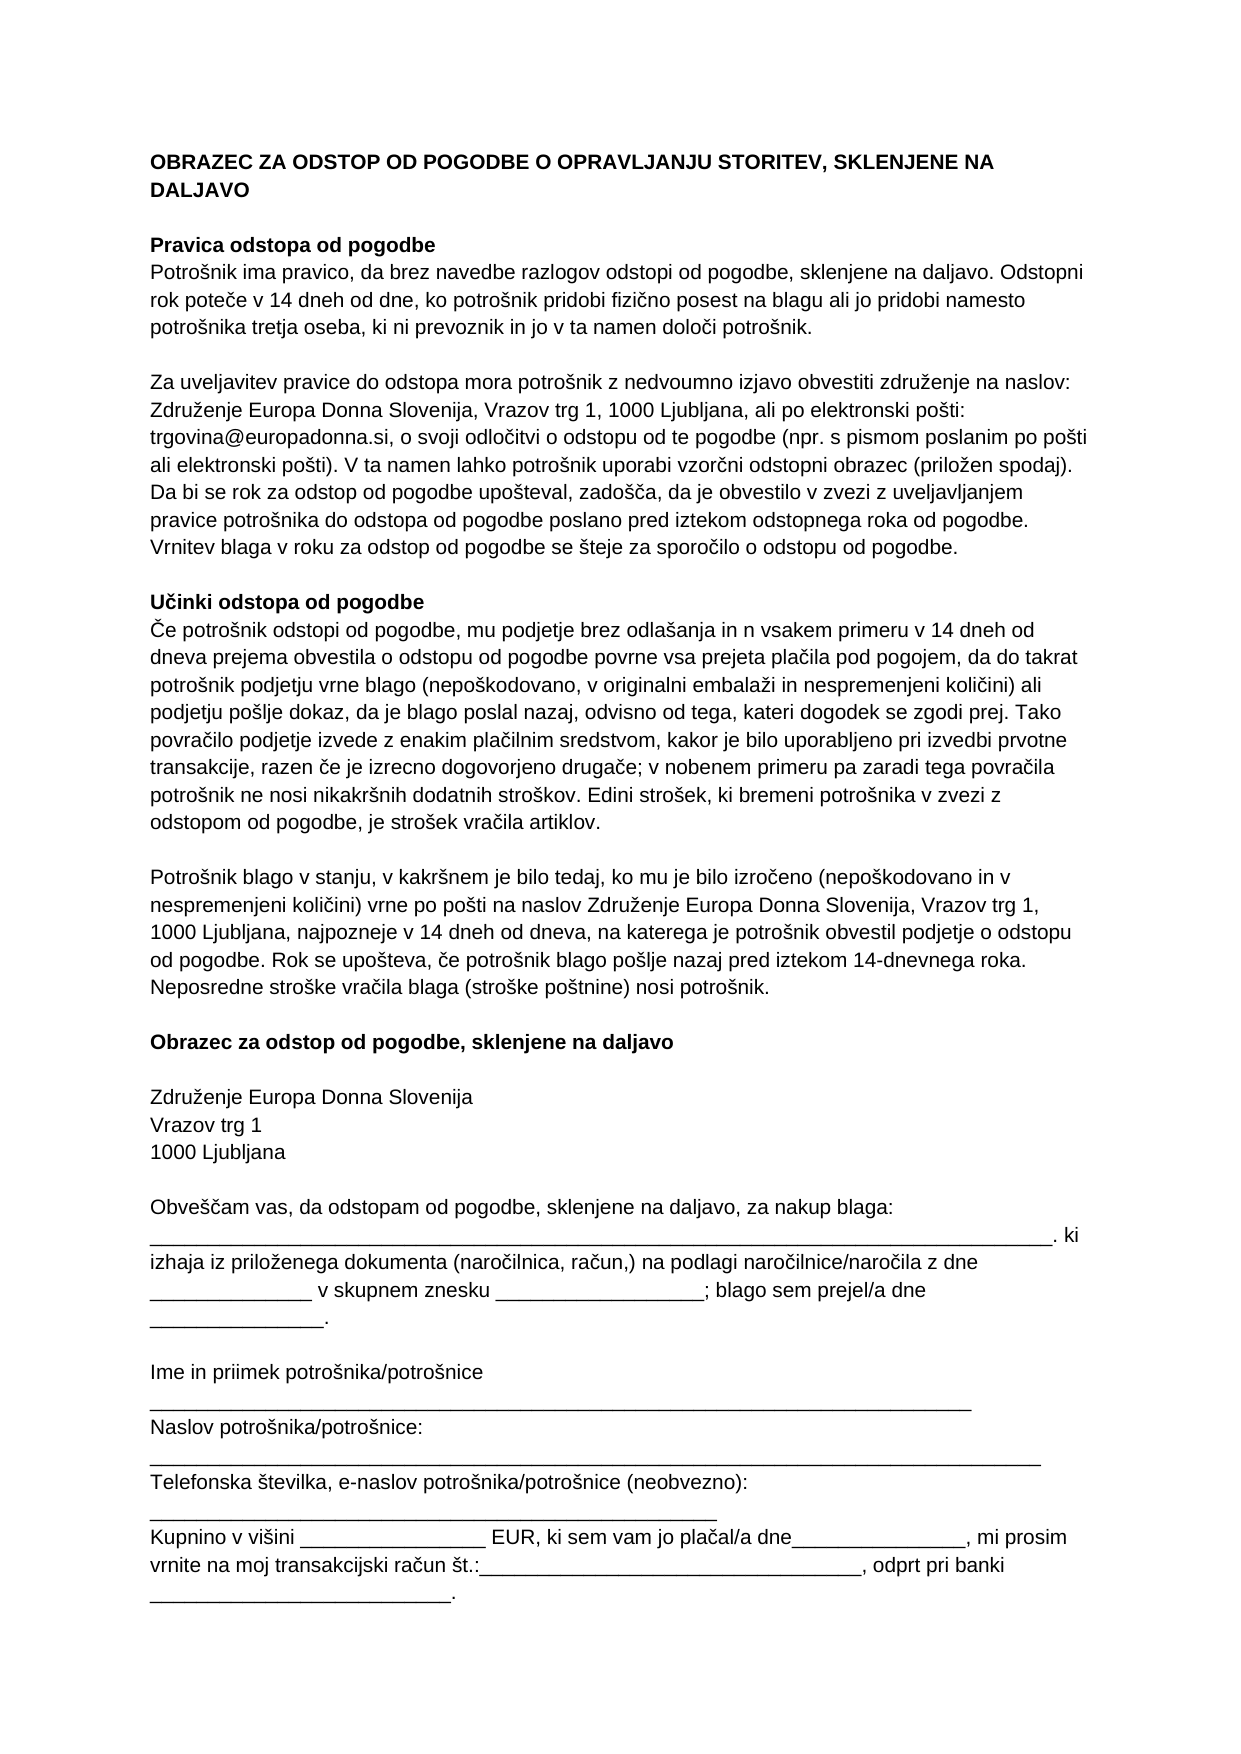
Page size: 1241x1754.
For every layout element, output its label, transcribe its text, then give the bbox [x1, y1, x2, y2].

text Pravica odstopa od pogodbe [150, 232, 1090, 256]
text Če potrošnik odstopi od pogodbe, mu podjetje brez odlašanja in n vsakem primeru v 14 dneh od dneva prejema obvestila o odstopu od pogodbe povrne vsa prejeta plačila pod pogojem, da do takrat potrošnik podjetju vrne blago (nepoškodovano, v originalni embalaži in nespremenjeni količini) ali podjetju pošlje dokaz, da je blago poslal nazaj, odvisno od tega, kateri dogodek se zgodi prej. Tako povračilo podjetje izvede z enakim plačilnim sredstvom, kakor je bilo uporabljeno pri izvedbi prvotne transakcije, razen če je izrecno dogovorjeno drugače; v nobenem primeru pa zaradi tega povračila potrošnik ne nosi nikakršnih dodatnih stroškov. Edini strošek, ki bremeni potrošnika v zvezi z odstopom od pogodbe, je strošek vračila artiklov. [150, 617, 1090, 834]
text Potrošnik blago v stanju, v kakršnem je bilo tedaj, ko mu je bilo izročeno (nepoškodovano in v nespremenjeni količini) vrne po pošti na naslov Združenje Europa Donna Slovenija, Vrazov trg 1, 1000 Ljubljana, najpozneje v 14 dneh od dneva, na katerega je potrošnik obvestil podjetje o odstopu od pogodbe. Rok se upošteva, če potrošnik blago pošlje nazaj pred iztekom 14-dnevnega roka. Neposredne stroške vračila blaga (stroške poštnine) nosi potrošnik. [150, 865, 1090, 999]
text 1000 Ljubljana [150, 1140, 1090, 1164]
text Naslov potrošnika/potrošnice: _____________________________________________________________________________ Telefonska številka, e-naslov potrošnika/potrošnice (neobvezno): _________________________________________________ [150, 1415, 1090, 1521]
text Obveščam vas, da odstopam od pogodbe, sklenjene na daljavo, za nakup blaga: ______________________________________________________________________________. ki izhaja iz priloženega dokumenta (naročilnica, račun,) na podlagi naročilnice/naročila z dne ______________ v skupnem znesku __________________; blago sem prejel/a dne _______________. [150, 1195, 1090, 1329]
text Združenje Europa Donna Slovenija [150, 1085, 1090, 1109]
text Ime in priimek potrošnika/potrošnice _______________________________________________________________________ [150, 1360, 1090, 1411]
text Vrazov trg 1 [150, 1112, 1090, 1136]
text OBRAZEC ZA ODSTOP OD POGODBE O OPRAVLJANJU STORITEV, SKLENJENE NA DALJAVO [150, 150, 1090, 201]
text Kupnino v višini ________________ EUR, ki sem vam jo plačal/a dne_______________, mi prosim vrnite na moj transakcijski račun št.:_________________________________, odprt pri banki __________________________. [150, 1525, 1090, 1604]
text Učinki odstopa od pogodbe [150, 590, 1090, 614]
text Obrazec za odstop od pogodbe, sklenjene na daljavo [150, 1030, 1090, 1054]
text Potrošnik ima pravico, da brez navedbe razlogov odstopi od pogodbe, sklenjene na daljavo. Odstopni rok poteče v 14 dneh od dne, ko potrošnik pridobi fizično posest na blagu ali jo pridobi namesto potrošnika tretja oseba, ki ni prevoznik in jo v ta namen določi potrošnik. [150, 260, 1090, 339]
text Za uveljavitev pravice do odstopa mora potrošnik z nedvoumno izjavo obvestiti združenje na naslov: Združenje Europa Donna Slovenija, Vrazov trg 1, 1000 Ljubljana, ali po elektronski pošti: trgovina@europadonna.si, o svoji odločitvi o odstopu od te pogodbe (npr. s pismom poslanim po pošti ali elektronski pošti). V ta namen lahko potrošnik uporabi vzorčni odstopni obrazec (priložen spodaj). Da bi se rok za odstop od pogodbe upošteval, zadošča, da je obvestilo v zvezi z uveljavljanjem pravice potrošnika do odstopa od pogodbe poslano pred iztekom odstopnega roka od pogodbe. Vrnitev blaga v roku za odstop od pogodbe se šteje za sporočilo o odstopu od pogodbe. [150, 370, 1090, 559]
